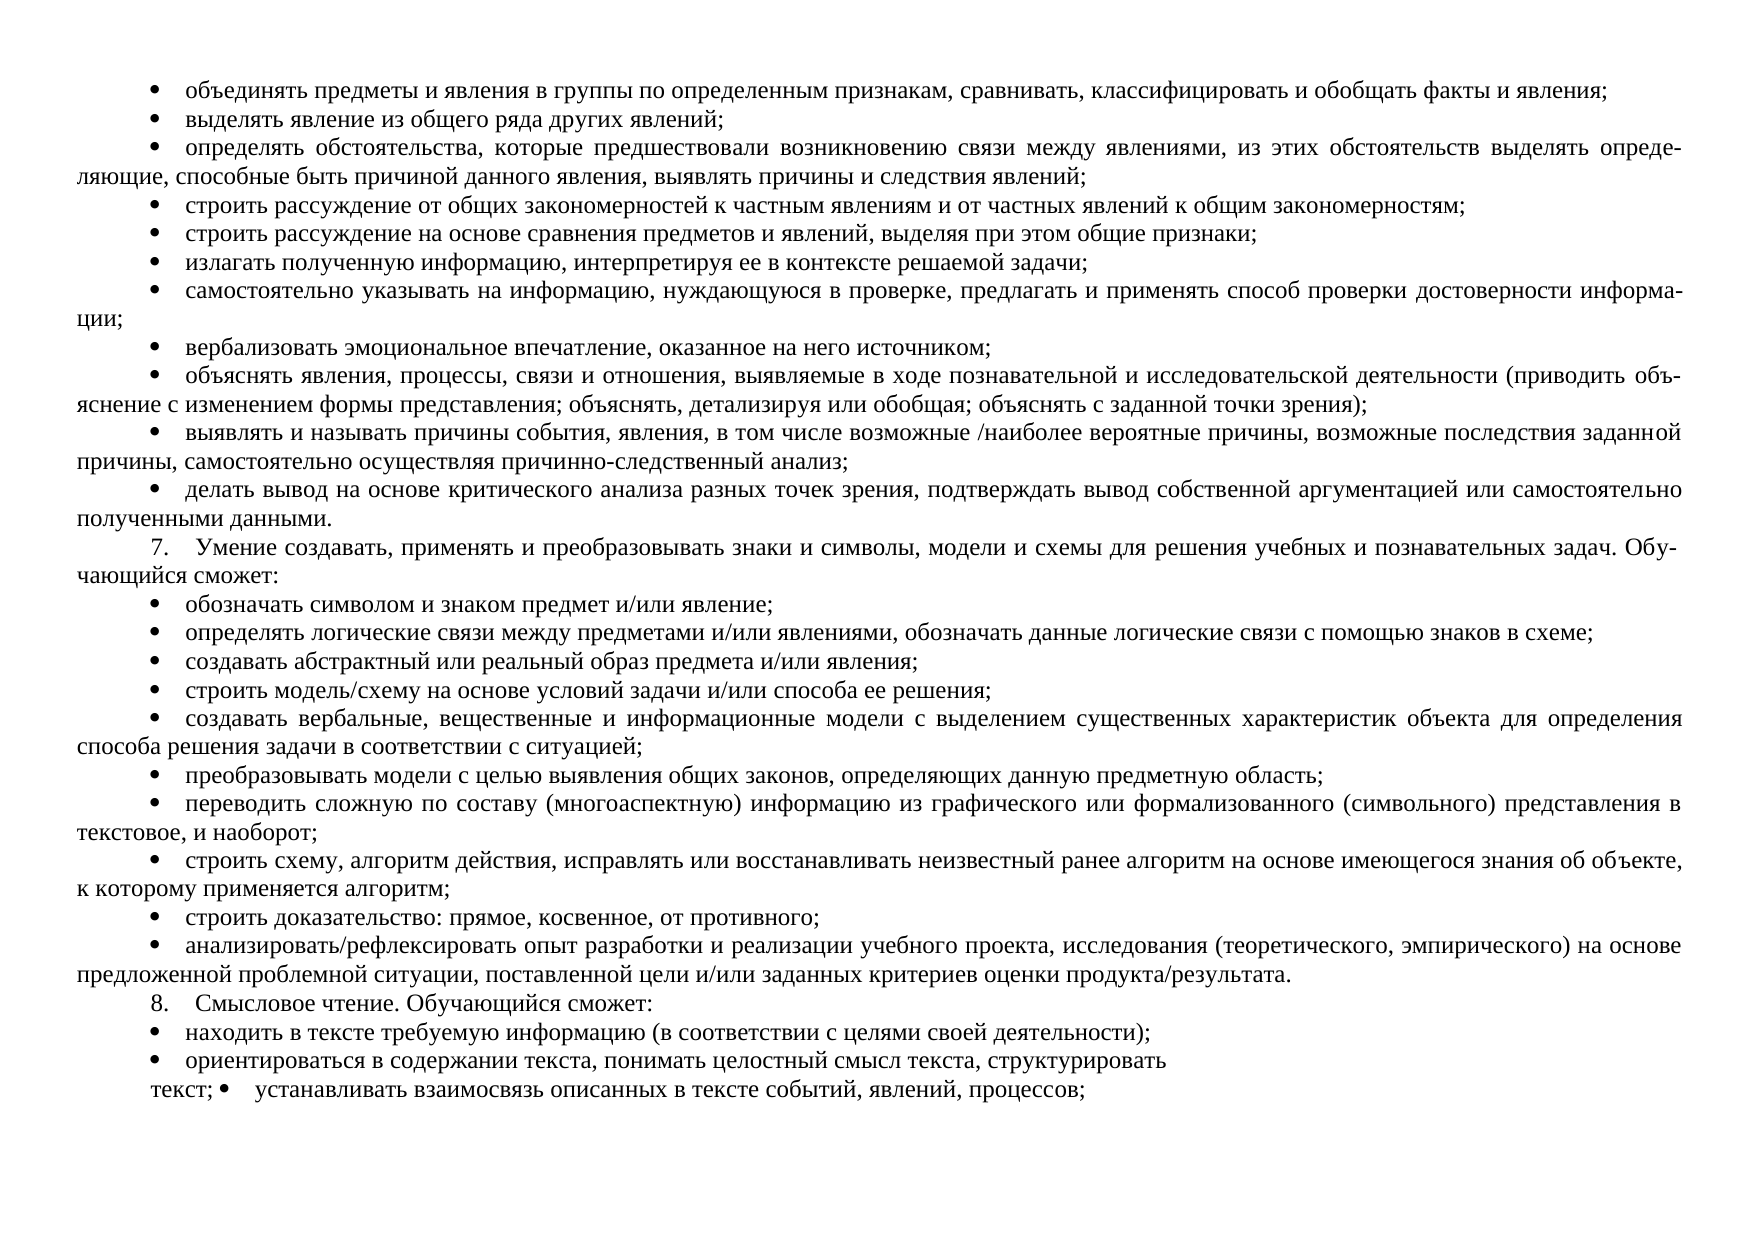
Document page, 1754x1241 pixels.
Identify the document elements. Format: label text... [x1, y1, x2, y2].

text строить модель/схему на основе условий задачи и/или способа ее решения; [150, 675, 1680, 704]
text определять логические связи между предметами и/или явлениями, обозначать данные логические связи с помощью знаков в схеме; создавать абстрактный или реальный образ предмета и/или явления; [150, 618, 1594, 675]
text переводить сложную по составу (многоаспектную) информацию из графического или формализованного (символьного) представления в текстовое, и наоборот; [77, 789, 1682, 845]
text делать вывод на основе критического анализа разных точек зрения, подтверждать вывод собственной аргументацией или самостоятельно полученными данными. [77, 475, 1684, 532]
text строить рассуждение от общих закономерностей к частным явлениям и от частных явлений к общим закономерностям; строить рассуждение на основе сравнения предметов и явлений, выделяя при этом общие признаки; [150, 190, 1466, 247]
text анализировать/рефлексировать опыт разработки и реализации учебного проекта, исследования (теоретического, эмпирического) на основе предложенной проблемной ситуации, поставленной цели и/или заданных критериев оценки продукта/результата. [77, 931, 1682, 988]
text 7. Умение создавать, применять и преобразовывать знаки и символы, модели и схемы для решения учебных и познавательных задач. Обу-чающийся сможет: [77, 532, 1683, 589]
text объяснять явления, процессы, связи и отношения, выявляемые в ходе познавательной и исследовательской деятельности (приводить объ-яснение с изменением формы представления; объяснять, детализируя или обобщая; объяснять с заданной точки зрения); [77, 361, 1684, 418]
text вербализовать эмоциональное впечатление, оказанное на него источником; [150, 333, 1680, 361]
text самостоятельно указывать на информацию, нуждающуюся в проверке, предлагать и применять способ проверки достоверности информа-ции; [77, 276, 1684, 332]
text находить в тексте требуемую информацию (в соответствии с целями своей деятельности); [150, 1017, 1680, 1045]
text излагать полученную информацию, интерпретируя ее в контексте решаемой задачи; [150, 247, 1680, 276]
text выявлять и называть причины события, явления, в том числе возможные /наиболее вероятные причины, возможные последствия заданной причины, самостоятельно осуществляя причинно-следственный анализ; [77, 418, 1684, 475]
text обозначать символом и знаком предмет и/или явление; [150, 589, 1680, 618]
text ориентироваться в содержании текста, понимать целостный смысл текста, структурировать текст; устанавливать взаимосвязь описанных в тексте событий, явлений, процессов; [150, 1045, 1235, 1102]
text строить схему, алгоритм действия, исправлять или восстанавливать неизвестный ранее алгоритм на основе имеющегося знания об объекте, к которому применяется алгоритм; [77, 846, 1684, 902]
text создавать вербальные, вещественные и информационные модели с выделением существенных характеристик объекта для определения способа решения задачи в соответствии с ситуацией; [77, 704, 1682, 760]
text определять обстоятельства, которые предшествовали возникновению связи между явлениями, из этих обстоятельств выделять опреде-ляющие, способные быть причиной данного явления, выявлять причины и следствия явлений; [77, 133, 1684, 190]
text объединять предметы и явления в группы по определенным признакам, сравнивать, классифицировать и обобщать факты и явления; выделять явление из общего ряда других явлений; [150, 76, 1608, 133]
text строить доказательство: прямое, косвенное, от противного; [150, 903, 1680, 931]
text преобразовывать модели с целью выявления общих законов, определяющих данную предметную область; [150, 761, 1680, 789]
text 8. Смысловое чтение. Обучающийся сможет: [150, 988, 1680, 1017]
